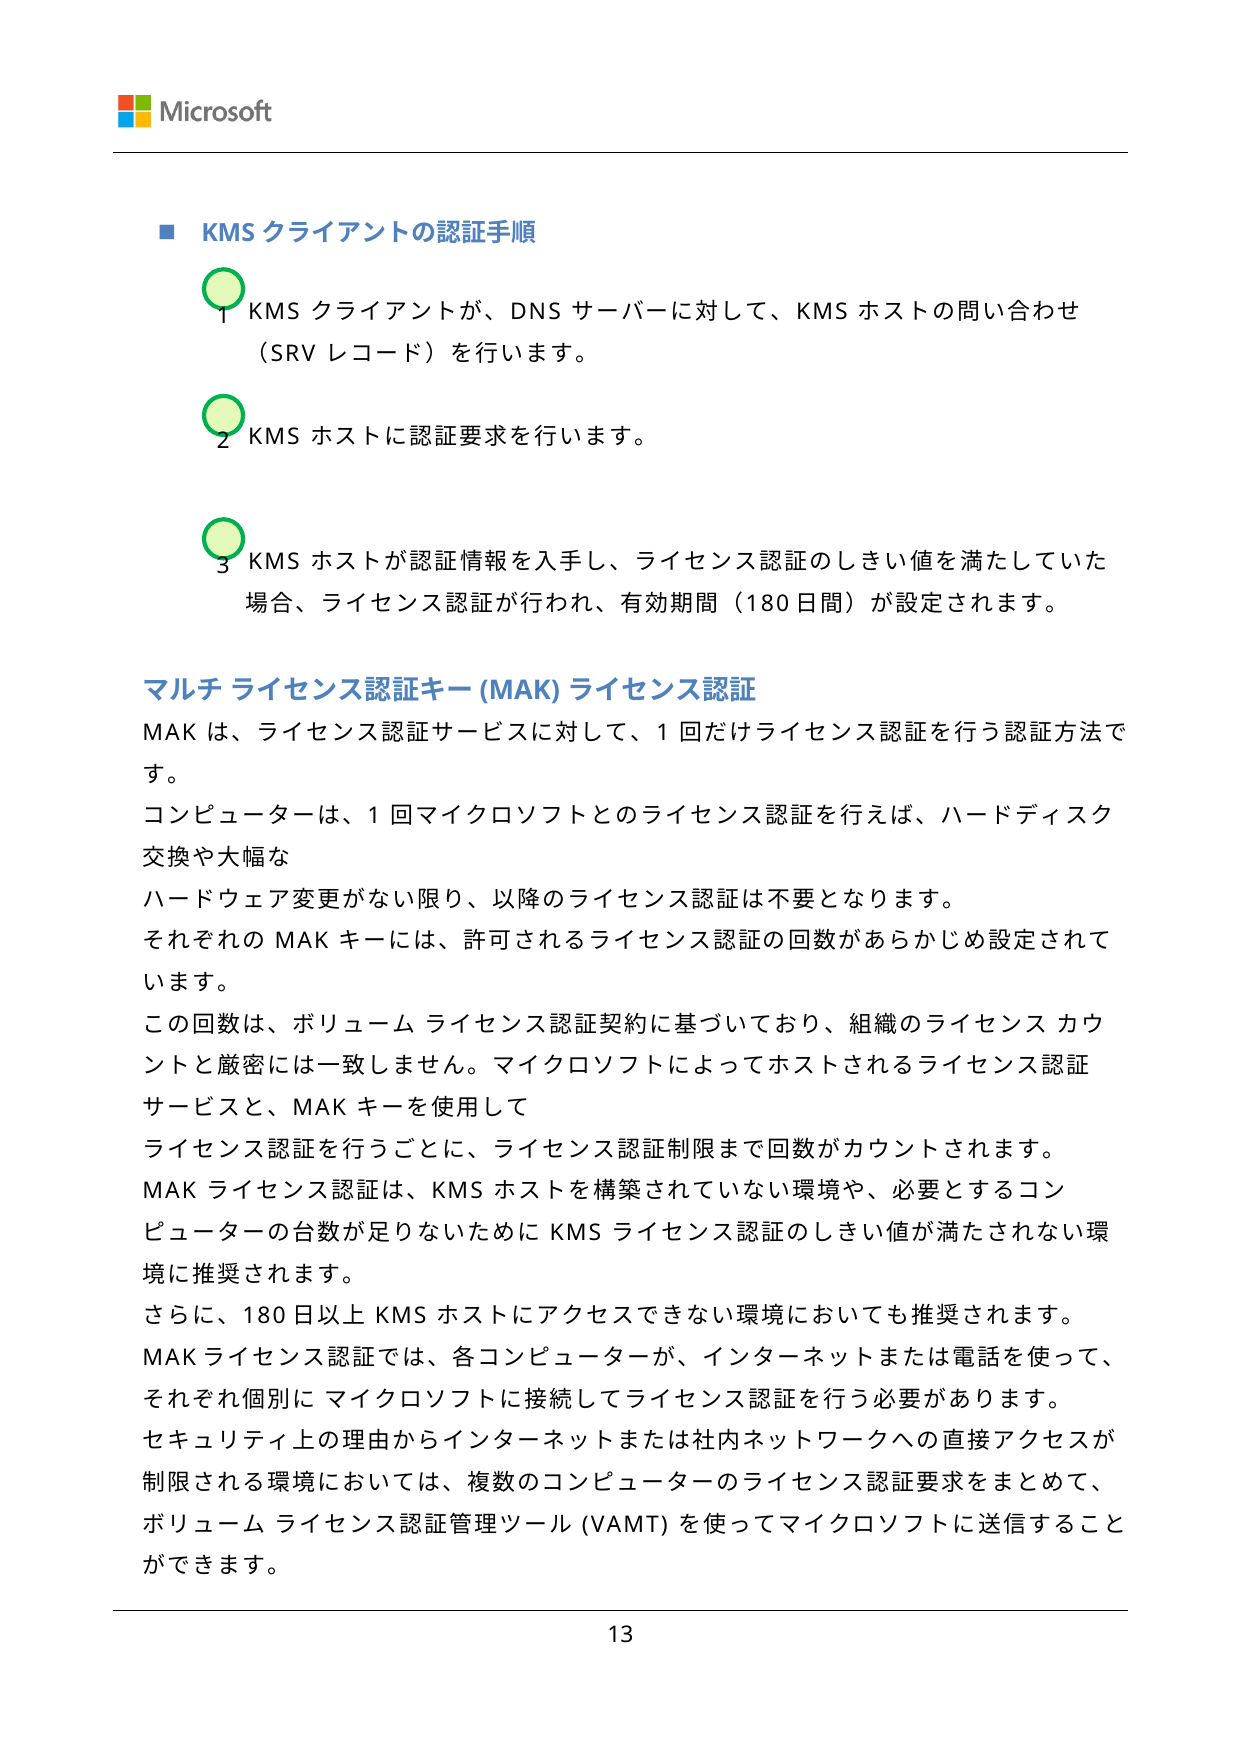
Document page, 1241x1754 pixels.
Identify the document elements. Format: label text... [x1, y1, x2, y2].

text この回数は、ボリューム ライセンス認証契約に基づいており、組織のライセンス カウントと厳密には一致しません。マイクロソフトによってホストされるライセンス認証サービスと、MAK キーを使用して ライセンス認証を行うごとに、ライセンス認証制限まで回数がカウントされます。 [142, 999, 1128, 1165]
text KMS クライアントが、DNS サーバーに対して、KMS ホストの問い合わせ（SRV レコード）を行います。 [201, 286, 1128, 369]
text セキュリティ上の理由からインターネットまたは社内ネットワークへの直接アクセスが制限される環境においては、複数のコンピューターのライセンス認証要求をまとめて、ボリューム ライセンス認証管理ツール (VAMT) を使ってマイクロソフトに送信することができます。 [142, 1415, 1128, 1582]
text MAKライセンス認証では、各コンピューターが、インターネットまたは電話を使って、それぞれ個別に マイクロソフトに接続してライセンス認証を行う必要があります。 [142, 1332, 1128, 1415]
subtitle マルチ ライセンス認証キー (MAK) ライセンス認証 [142, 669, 1128, 707]
text MAK は、ライセンス認証サービスに対して、1 回だけライセンス認証を行う認証方法です。 [142, 707, 1128, 790]
text MAK ライセンス認証は、KMS ホストを構築されていない環境や、必要とするコンピューターの台数が足りないために KMS ライセンス認証のしきい値が満たされない環境に推奨されます。 [142, 1165, 1128, 1290]
subtitle KMS クライアントの認証手順 [157, 211, 1105, 249]
text それぞれの MAK キーには、許可されるライセンス認証の回数があらかじめ設定されています。 [142, 915, 1128, 999]
text KMS ホストに認証要求を行います。 [201, 411, 1128, 453]
picture [112, 95, 275, 141]
text KMS ホストが認証情報を入手し、ライセンス認証のしきい値を満たしていた場合、ライセンス認証が行われ、有効期間（180日間）が設定されます。 [201, 536, 1128, 619]
text さらに、180日以上 KMS ホストにアクセスできない環境においても推奨されます。 [142, 1290, 1128, 1332]
text コンピューターは、1 回マイクロソフトとのライセンス認証を行えば、ハードディスク交換や大幅な ハードウェア変更がない限り、以降のライセンス認証は不要となります。 [142, 790, 1128, 915]
